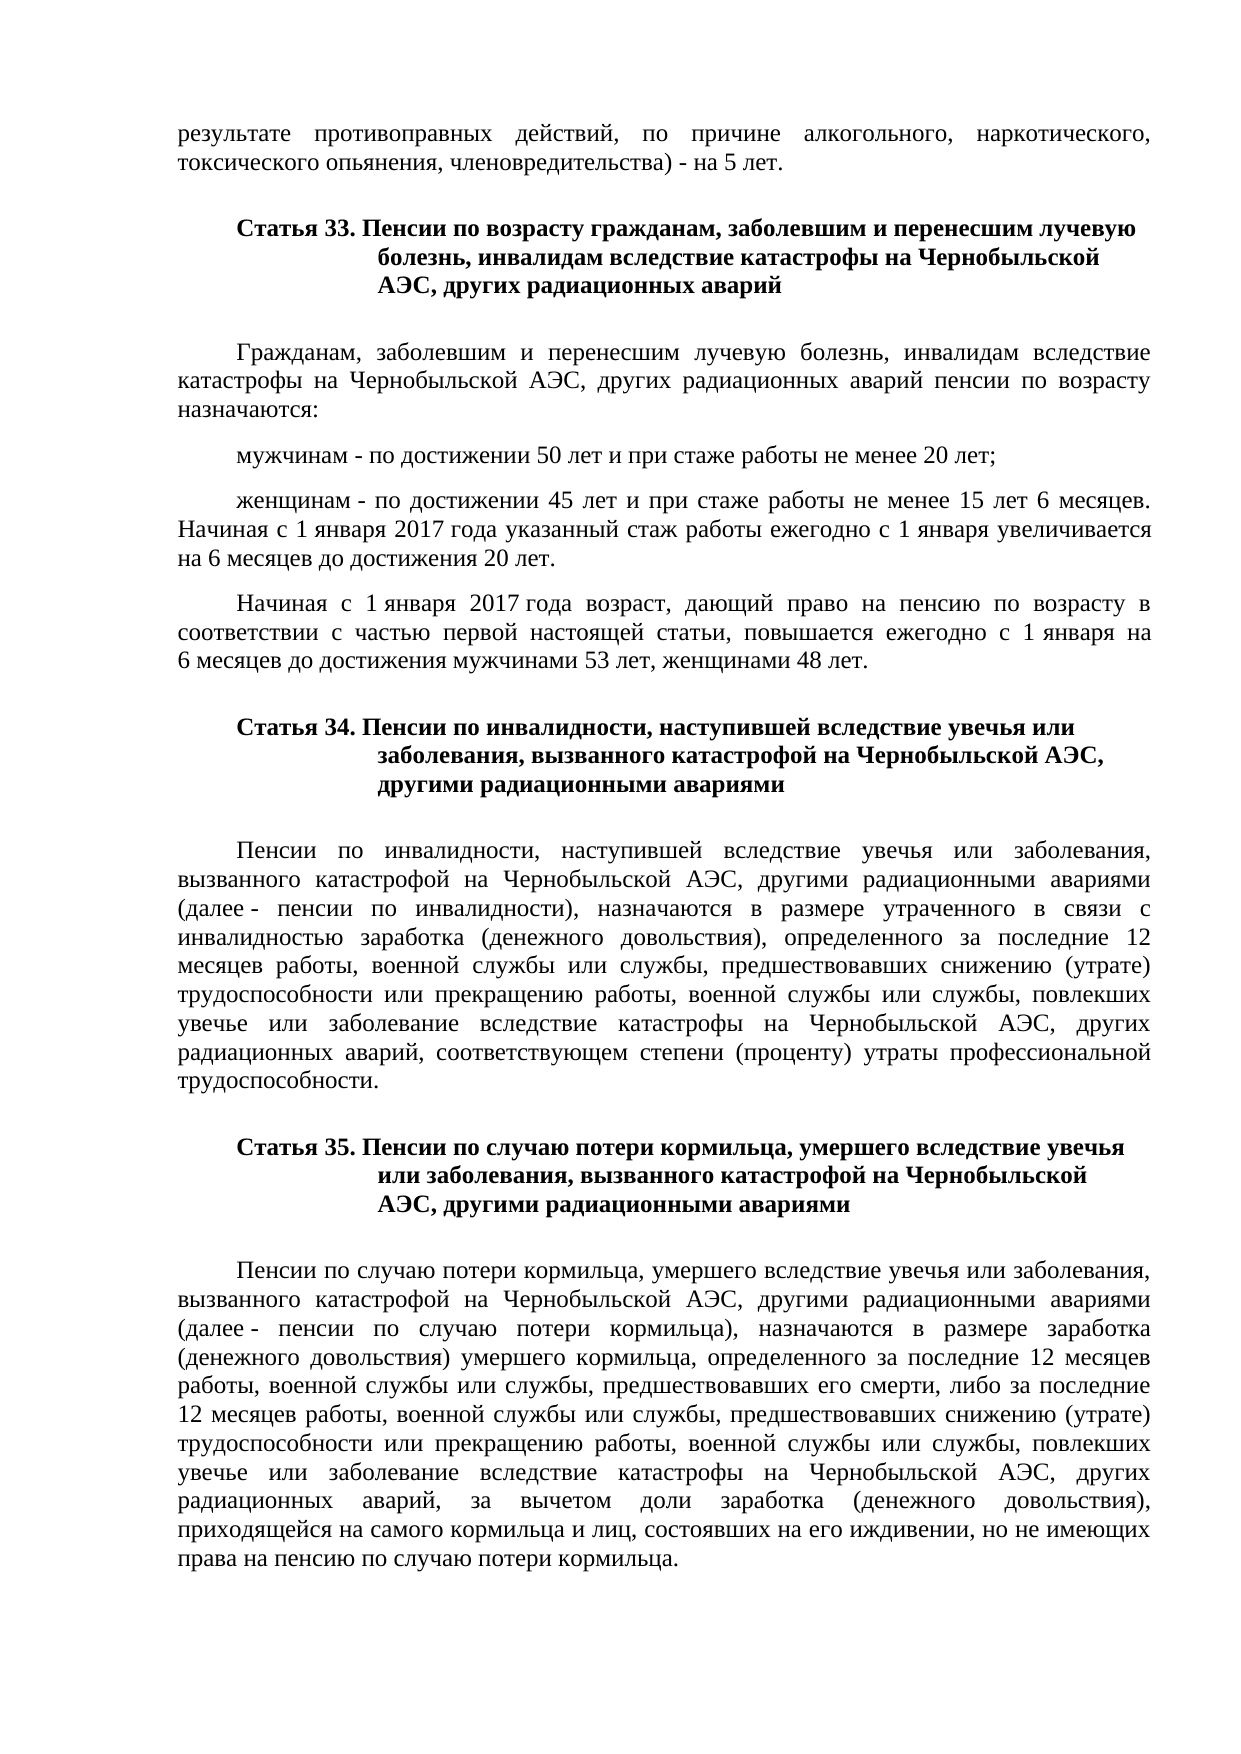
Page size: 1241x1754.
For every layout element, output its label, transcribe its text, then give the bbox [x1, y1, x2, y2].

text мужчинам - по достижении 50 лет и при стаже работы не менее 20 лет; [177, 440, 1152, 468]
text Статья 35. Пенсии по случаю потери кормильца, умершего вследствие увечья или заболевания, вызванного катастрофой на Чернобыльской АЭС, другими радиационными авариями [236, 1132, 1152, 1218]
text Пенсии по инвалидности, наступившей вследствие увечья или заболевания, вызванного катастрофой на Чернобыльской АЭС, другими радиационными авариями (далее - пенсии по инвалидности), назначаются в размере утраченного в связи с инвалидностью заработка (денежного довольствия), определенного за последние 12 месяцев работы, военной службы или службы, предшествовавших снижению (утрате) трудоспособности или прекращению работы, военной службы или службы, повлекших увечье или заболевание вследствие катастрофы на Чернобыльской АЭС, других радиационных аварий, соответствующем степени (проценту) утраты профессиональной трудоспособности. [177, 836, 1152, 1094]
text Статья 34. Пенсии по инвалидности, наступившей вследствие увечья или заболевания, вызванного катастрофой на Чернобыльской АЭС, другими радиационными авариями [236, 712, 1152, 798]
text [177, 118, 1152, 176]
text женщинам - по достижении 45 лет и при стаже работы не менее 15 лет 6 месяцев. Начиная с 1 января 2017 года указанный стаж работы ежегодно с 1 января увеличивается на 6 месяцев до достижения 20 лет. [177, 485, 1152, 571]
text Гражданам, заболевшим и перенесшим лучевую болезнь, инвалидам вследствие катастрофы на Чернобыльской АЭС, других радиационных аварий пенсии по возрасту назначаются: [177, 337, 1152, 423]
text Начиная с 1 января 2017 года возраст, дающий право на пенсию по возрасту в соответствии с частью первой настоящей статьи, повышается ежегодно с 1 января на 6 месяцев до достижения мужчинами 53 лет, женщинами 48 лет. [177, 588, 1152, 674]
text Статья 33. Пенсии по возрасту гражданам, заболевшим и перенесшим лучевую болезнь, инвалидам вследствие катастрофы на Чернобыльской АЭС, других радиационных аварий [236, 213, 1152, 299]
text Пенсии по случаю потери кормильца, умершего вследствие увечья или заболевания, вызванного катастрофой на Чернобыльской АЭС, другими радиационными авариями (далее - пенсии по случаю потери кормильца), назначаются в размере заработка (денежного довольствия) умершего кормильца, определенного за последние 12 месяцев работы, военной службы или службы, предшествовавших его смерти, либо за последние 12 месяцев работы, военной службы или службы, предшествовавших снижению (утрате) трудоспособности или прекращению работы, военной службы или службы, повлекших увечье или заболевание вследствие катастрофы на Чернобыльской АЭС, других радиационных аварий, за вычетом доли заработка (денежного довольствия), приходящейся на самого кормильца и лиц, состоявших на его иждивении, но не имеющих права на пенсию по случаю потери кормильца. [177, 1256, 1152, 1572]
